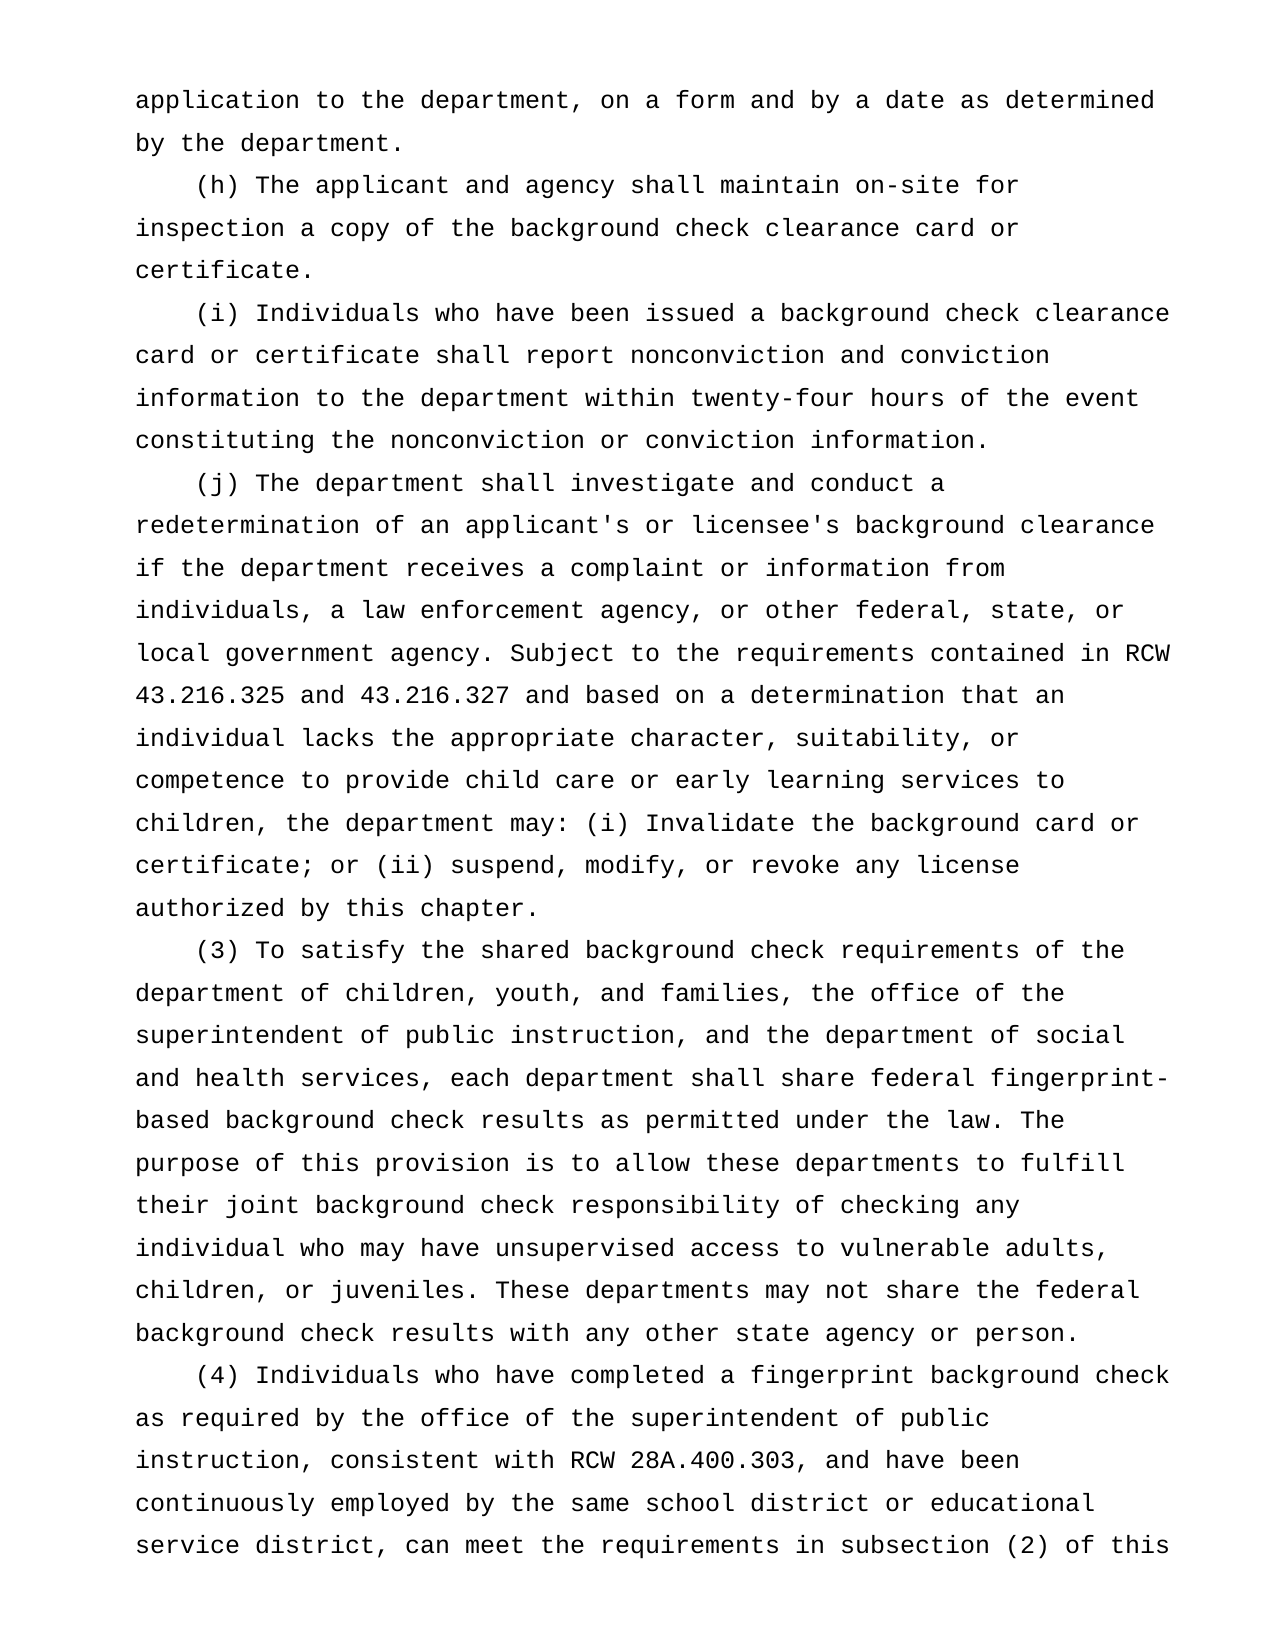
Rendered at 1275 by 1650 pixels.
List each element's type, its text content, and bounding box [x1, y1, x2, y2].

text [135, 75, 1170, 160]
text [135, 1350, 1170, 1562]
text (j) The department shall investigate and conduct a redetermination of an applicant's or licensee's background clearance if the department receives a complaint or information from individuals, a law enforcement agency, or other federal, state, or local government agency. Subject to the requirements contained in RCW 43.216.325 and 43.216.327 and based on a determination that an individual lacks the appropriate character, suitability, or competence to provide child care or early learning services to children, the department may: (i) Invalidate the background card or certificate; or (ii) suspend, modify, or revoke any license authorized by this chapter. [135, 457, 1170, 925]
text (i) Individuals who have been issued a background check clearance card or certificate shall report nonconviction and conviction information to the department within twenty-four hours of the event constituting the nonconviction or conviction information. [135, 287, 1170, 457]
text (h) The applicant and agency shall maintain on-site for inspection a copy of the background check clearance card or certificate. [135, 160, 1170, 287]
text (3) To satisfy the shared background check requirements of the department of children, youth, and families, the office of the superintendent of public instruction, and the department of social and health services, each department shall share federal fingerprint-based background check results as permitted under the law. The purpose of this provision is to allow these departments to fulfill their joint background check responsibility of checking any individual who may have unsupervised access to vulnerable adults, children, or juveniles. These departments may not share the federal background check results with any other state agency or person. [135, 925, 1170, 1350]
